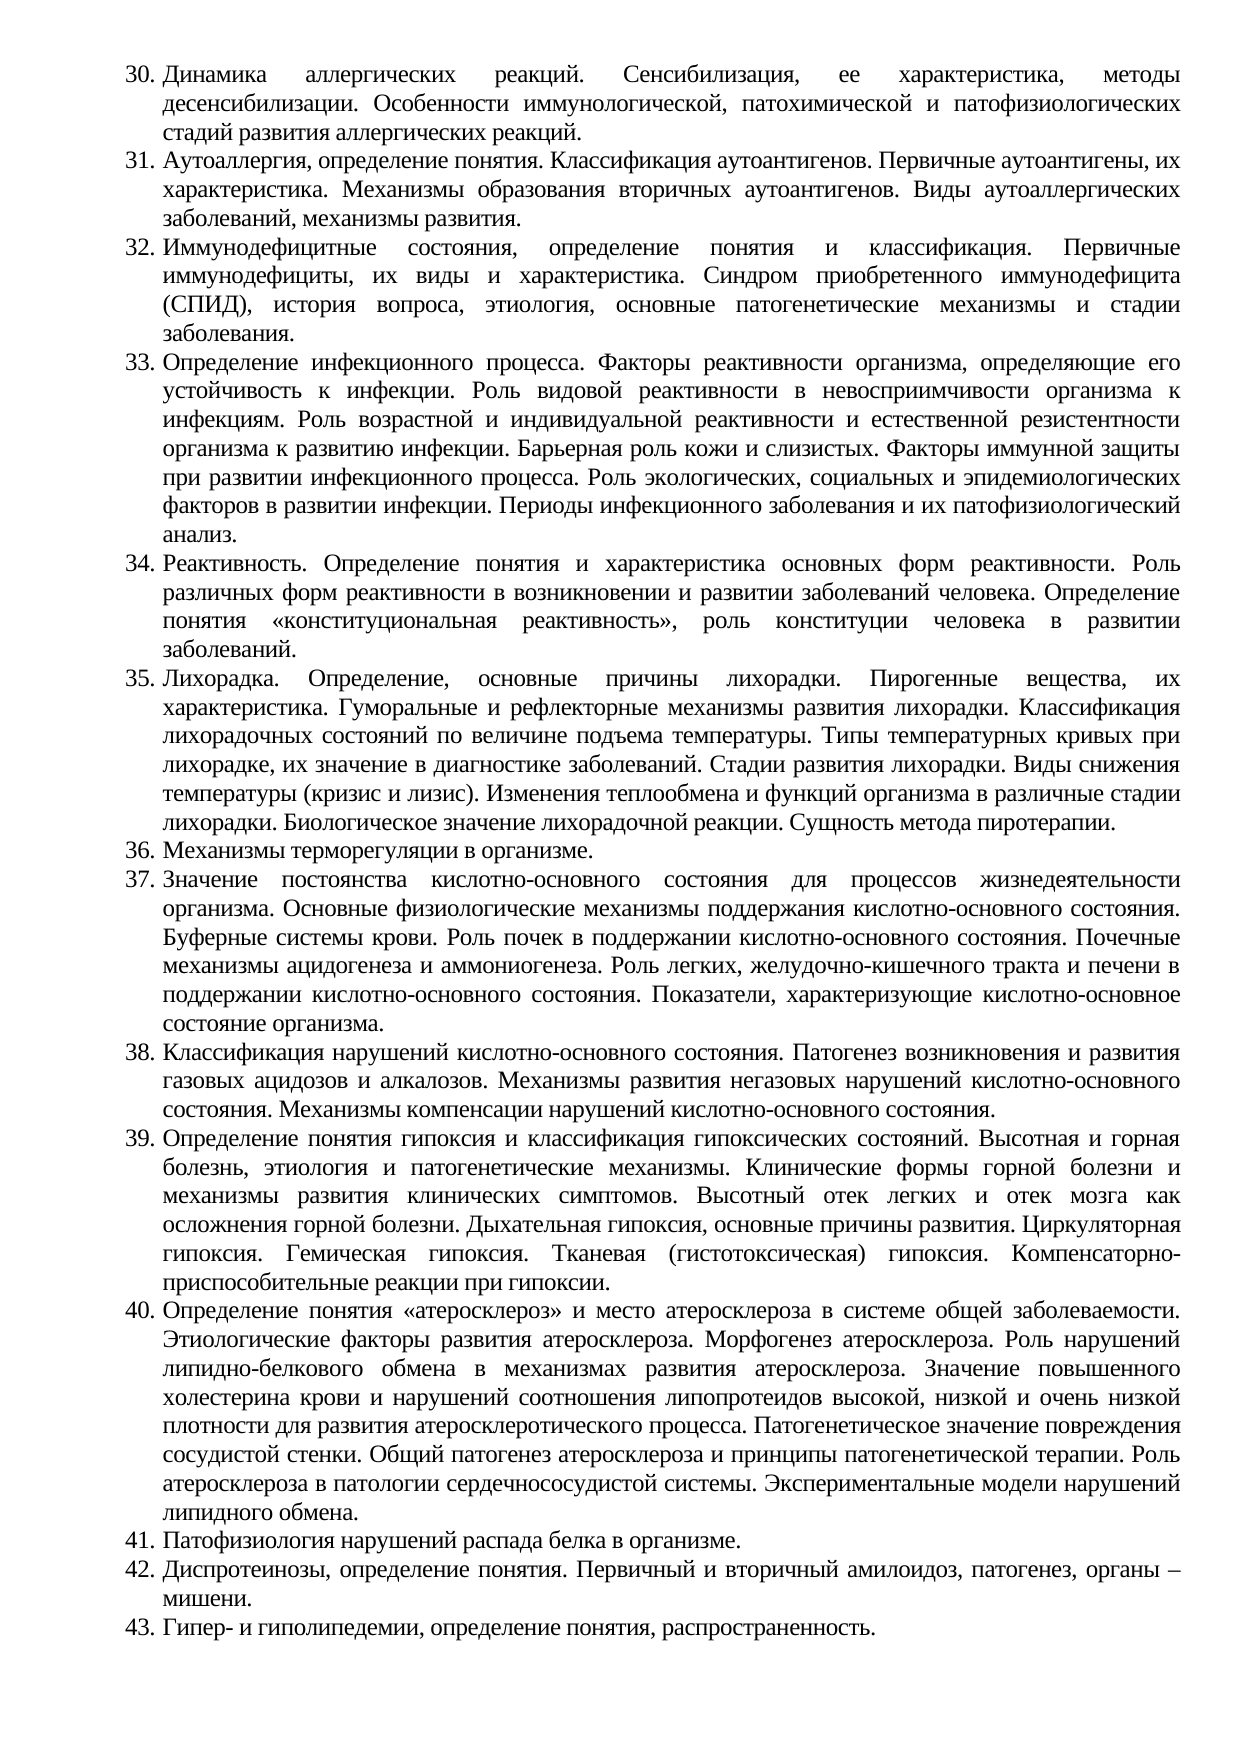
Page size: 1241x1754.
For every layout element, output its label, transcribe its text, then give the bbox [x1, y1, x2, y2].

list Гипер- и гиполипедемии, определение понятия, распространенность. [125, 1612, 1181, 1640]
list Определение инфекционного процесса. Факторы реактивности организма, определяющие его устойчивость к инфекции. Роль видовой реактивности в невосприимчивости организма к инфекциям. Роль возрастной и индивидуальной реактивности и естественной резистентности организма к развитию инфекции. Барьерная роль кожи и слизистых. Факторы иммунной защиты при развитии инфекционного процесса. Роль экологических, социальных и эпидемиологических факторов в развитии инфекции. Периоды инфекционного заболевания и их патофизиологический анализ. [125, 347, 1181, 548]
list Иммунодефицитные состояния, определение понятия и классификация. Первичные иммунодефициты, их виды и характеристика. Синдром приобретенного иммунодефицита (СПИД), история вопроса, этиология, основные патогенетические механизмы и стадии заболевания. [125, 232, 1181, 347]
list Диспротеинозы, определение понятия. Первичный и вторичный амилоидоз, патогенез, органы – мишени. [125, 1554, 1181, 1612]
list Лихорадка. Определение, основные причины лихорадки. Пирогенные вещества, их характеристика. Гуморальные и рефлекторные механизмы развития лихорадки. Классификация лихорадочных состояний по величине подъема температуры. Типы температурных кривых при лихорадке, их значение в диагностике заболеваний. Стадии развития лихорадки. Виды снижения температуры (кризис и лизис). Изменения теплообмена и функций организма в различные стадии лихорадки. Биологическое значение лихорадочной реакции. Сущность метода пиротерапии. [125, 663, 1181, 835]
list Определение понятия «атеросклероз» и место атеросклероза в системе общей заболеваемости. Этиологические факторы развития атеросклероза. Морфогенез атеросклероза. Роль нарушений липидно-белкового обмена в механизмах развития атеросклероза. Значение повышенного холестерина крови и нарушений соотношения липопротеидов высокой, низкой и очень низкой плотности для развития атеросклеротического процесса. Патогенетическое значение повреждения сосудистой стенки. Общий патогенез атеросклероза и принципы патогенетической терапии. Роль атеросклероза в патологии сердечнососудистой системы. Экспериментальные модели нарушений липидного обмена. [125, 1295, 1181, 1525]
list Патофизиология нарушений распада белка в организме. [125, 1525, 1181, 1554]
list Классификация нарушений кислотно-основного состояния. Патогенез возникновения и развития газовых ацидозов и алкалозов. Механизмы развития негазовых нарушений кислотно-основного состояния. Механизмы компенсации нарушений кислотно-основного состояния. [125, 1037, 1181, 1123]
list Динамика аллергических реакций. Сенсибилизация, ее характеристика, методы десенсибилизации. Особенности иммунологической, патохимической и патофизиологических стадий развития аллергических реакций. [125, 59, 1181, 145]
list Значение постоянства кислотно-основного состояния для процессов жизнедеятельности организма. Основные физиологические механизмы поддержания кислотно-основного состояния. Буферные системы крови. Роль почек в поддержании кислотно-основного состояния. Почечные механизмы ацидогенеза и аммониогенеза. Роль легких, желудочно-кишечного тракта и печени в поддержании кислотно-основного состояния. Показатели, характеризующие кислотно-основное состояние организма. [125, 864, 1181, 1037]
list Определение понятия гипоксия и классификация гипоксических состояний. Высотная и горная болезнь, этиология и патогенетические механизмы. Клинические формы горной болезни и механизмы развития клинических симптомов. Высотный отек легких и отек мозга как осложнения горной болезни. Дыхательная гипоксия, основные причины развития. Циркуляторная гипоксия. Гемическая гипоксия. Тканевая (гистотоксическая) гипоксия. Компенсаторно-приспособительные реакции при гипоксии. [125, 1123, 1181, 1295]
list Аутоаллергия, определение понятия. Классификация аутоантигенов. Первичные аутоантигены, их характеристика. Механизмы образования вторичных аутоантигенов. Виды аутоаллергических заболеваний, механизмы развития. [125, 145, 1181, 232]
list Реактивность. Определение понятия и характеристика основных форм реактивности. Роль различных форм реактивности в возникновении и развитии заболеваний человека. Определение понятия «конституциональная реактивность», роль конституции человека в развитии заболеваний. [125, 548, 1181, 663]
list Механизмы терморегуляции в организме. [125, 835, 1181, 864]
